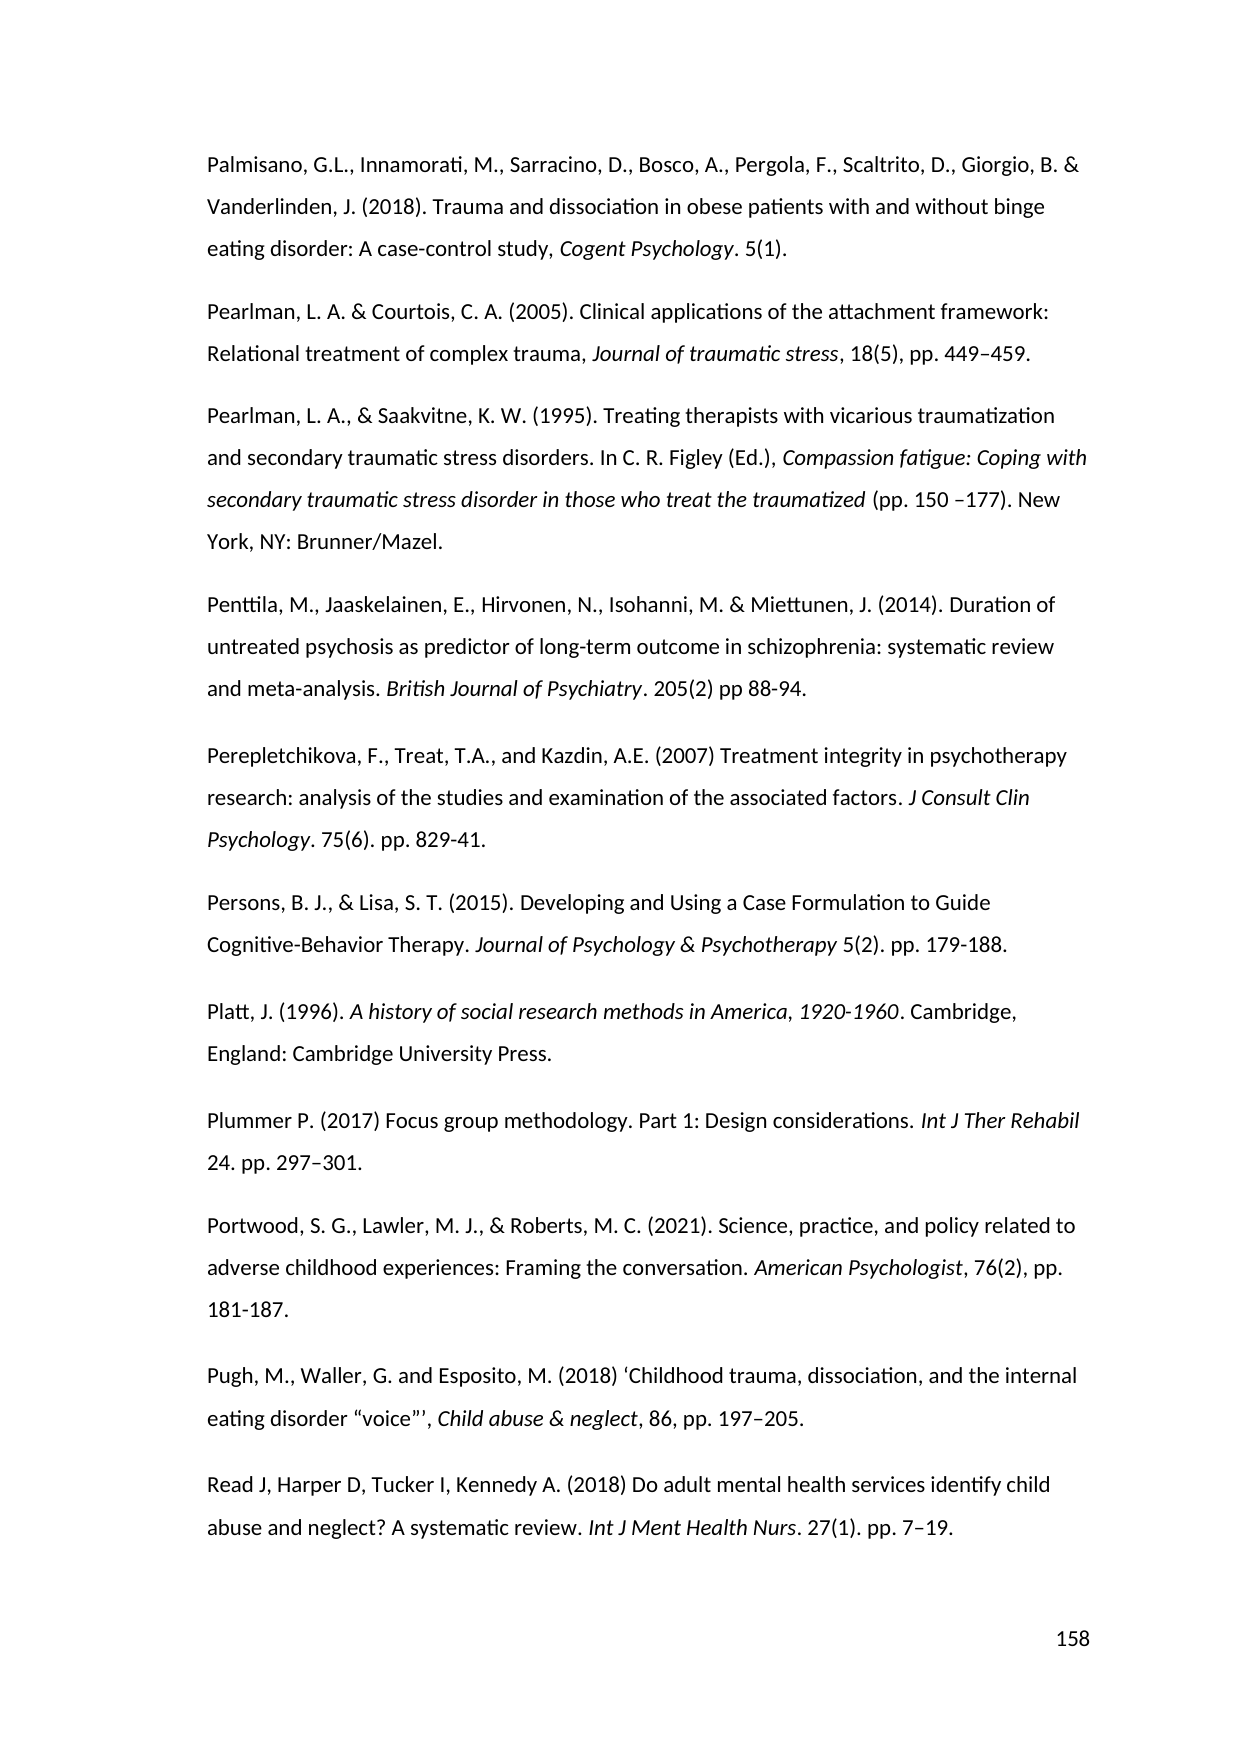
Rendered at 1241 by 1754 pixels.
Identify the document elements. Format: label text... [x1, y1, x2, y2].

text Perepletchikova, F., Treat, T.A., and Kazdin, A.E. (2007) Treatment integrity in psychotherapy research: analysis of the studies and examination of the associated factors. J Consult Clin Psychology. 75(6). pp. 829-41. [207, 741, 1090, 853]
text Platt, J. (1996). A history of social research methods in America, 1920-1960. Cambridge, England: Cambridge University Press. [207, 997, 1090, 1067]
text Portwood, S. G., Lawler, M. J., & Roberts, M. C. (2021). Science, practice, and policy related to adverse childhood experiences: Framing the conversation. American Psychologist, 76(2), pp. 181-187. [207, 1211, 1090, 1323]
text Pearlman, L. A., & Saakvitne, K. W. (1995). Treating therapists with vicarious traumatization and secondary traumatic stress disorders. In C. R. Figley (Ed.), Compassion fatigue: Coping with secondary traumatic stress disorder in those who treat the traumatized (pp. 150 –177). New York, NY: Brunner/Mazel. [207, 402, 1090, 556]
text Plummer P. (2017) Focus group methodology. Part 1: Design considerations. Int J Ther Rehabil 24. pp. 297–301. [207, 1106, 1090, 1176]
text Read J, Harper D, Tucker I, Kennedy A. (2018) Do adult mental health services identify child abuse and neglect? A systematic review. Int J Ment Health Nurs. 27(1). pp. 7–19. [207, 1471, 1090, 1541]
text Pearlman, L. A. & Courtois, C. A. (2005). Clinical applications of the attachment framework: Relational treatment of complex trauma, Journal of traumatic stress, 18(5), pp. 449–459. [207, 297, 1090, 367]
text Persons, B. J., & Lisa, S. T. (2015). Developing and Using a Case Formulation to Guide Cognitive-Behavior Therapy. Journal of Psychology & Psychotherapy 5(2). pp. 179-188. [207, 888, 1090, 958]
text Palmisano, G.L., Innamorati, M., Sarracino, D., Bosco, A., Pergola, F., Scaltrito, D., Giorgio, B. & Vanderlinden, J. (2018). Trauma and dissociation in obese patients with and without binge eating disorder: A case-control study, Cogent Psychology. 5(1). [207, 150, 1090, 262]
text Penttila, M., Jaaskelainen, E., Hirvonen, N., Isohanni, M. & Miettunen, J. (2014). Duration of untreated psychosis as predictor of long-term outcome in schizophrenia: systematic review and meta-analysis. British Journal of Psychiatry. 205(2) pp 88-94. [207, 590, 1090, 702]
text Pugh, M., Waller, G. and Esposito, M. (2018) ‘Childhood trauma, dissociation, and the internal eating disorder “voice”’, Child abuse & neglect, 86, pp. 197–205. [207, 1362, 1090, 1432]
